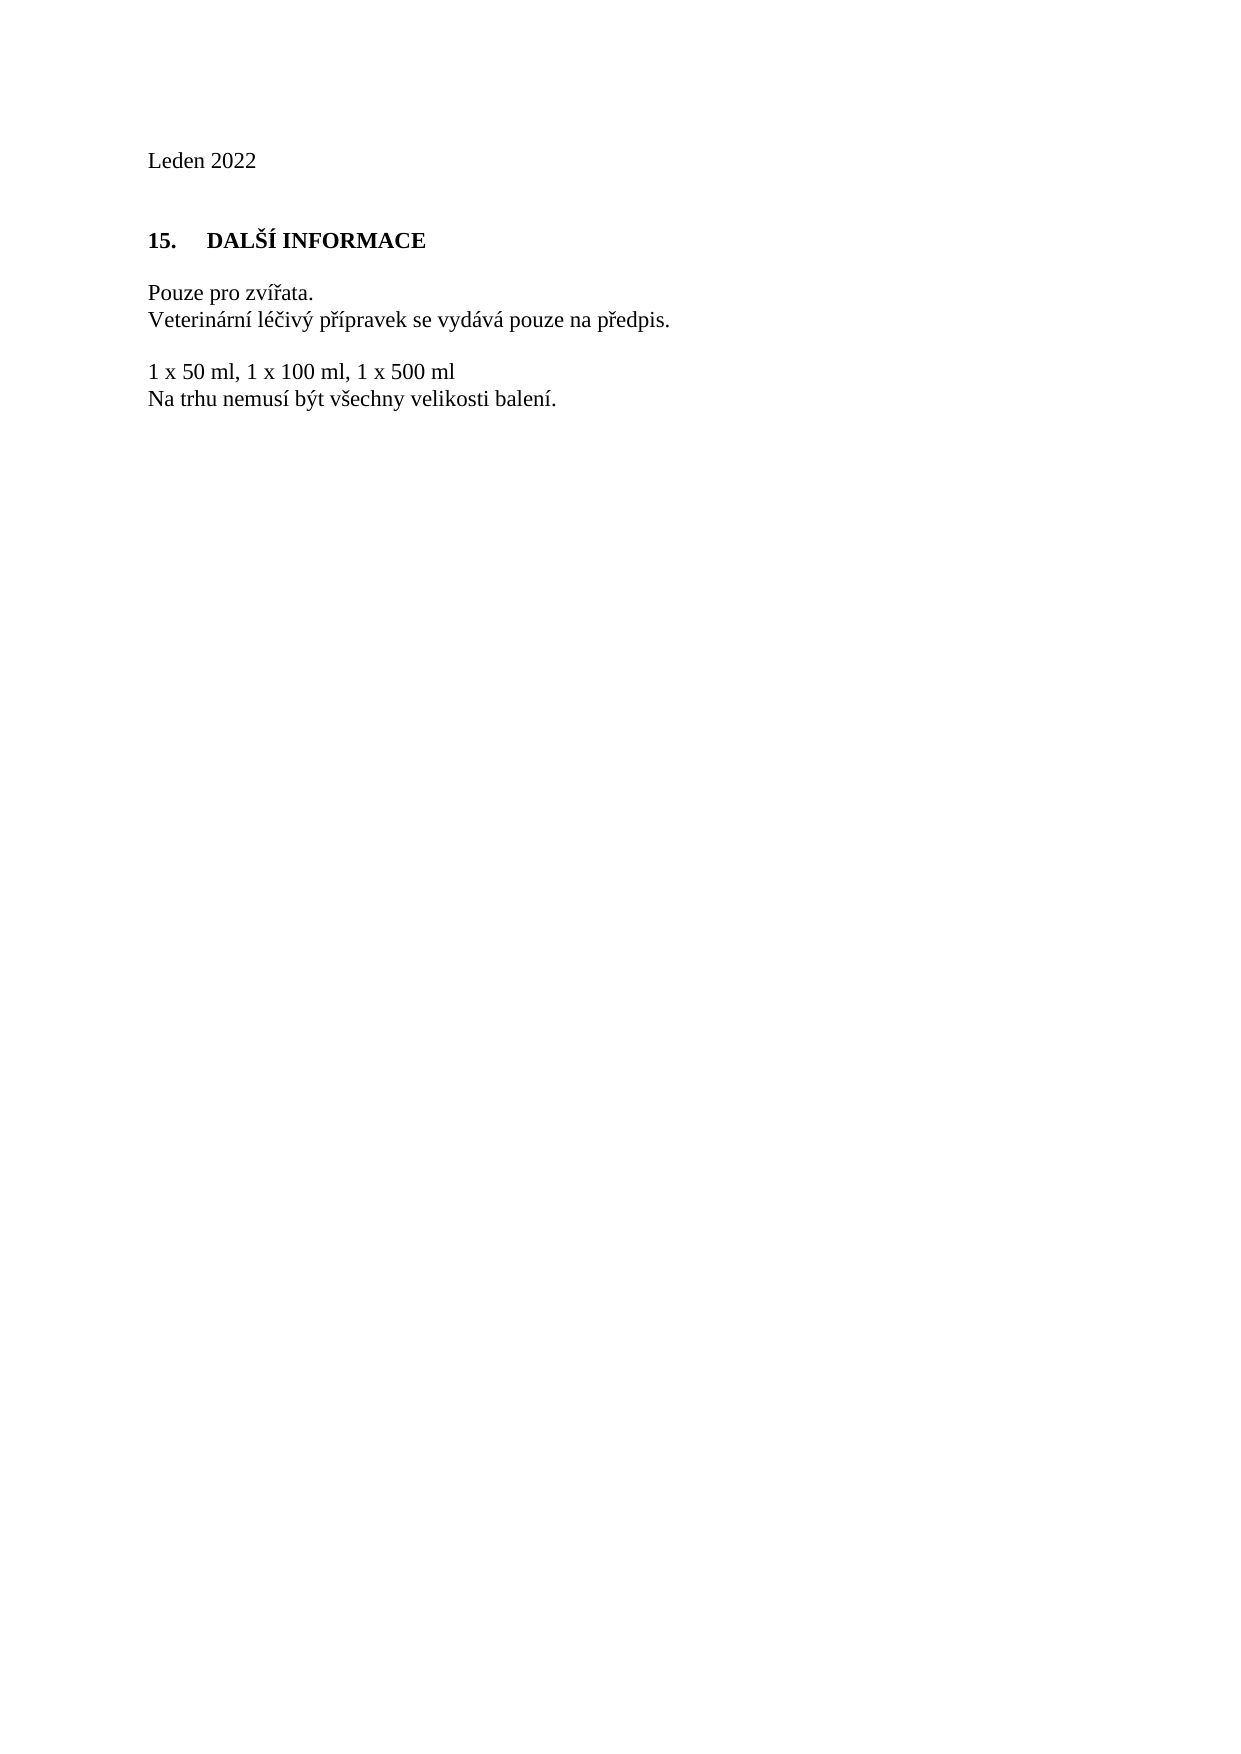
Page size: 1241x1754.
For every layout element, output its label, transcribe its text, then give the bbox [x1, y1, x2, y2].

text Na trhu nemusí být všechny velikosti balení. [148, 385, 1126, 411]
text Veterinární léčivý přípravek se vydává pouze na předpis. [148, 306, 1093, 332]
text Leden 2022 [148, 148, 1126, 174]
text 15. DALŠÍ INFORMACE [148, 227, 1093, 253]
text Pouze pro zvířata. [148, 279, 1093, 306]
text 1 x 50 ml, 1 x 100 ml, 1 x 500 ml [148, 358, 1126, 385]
